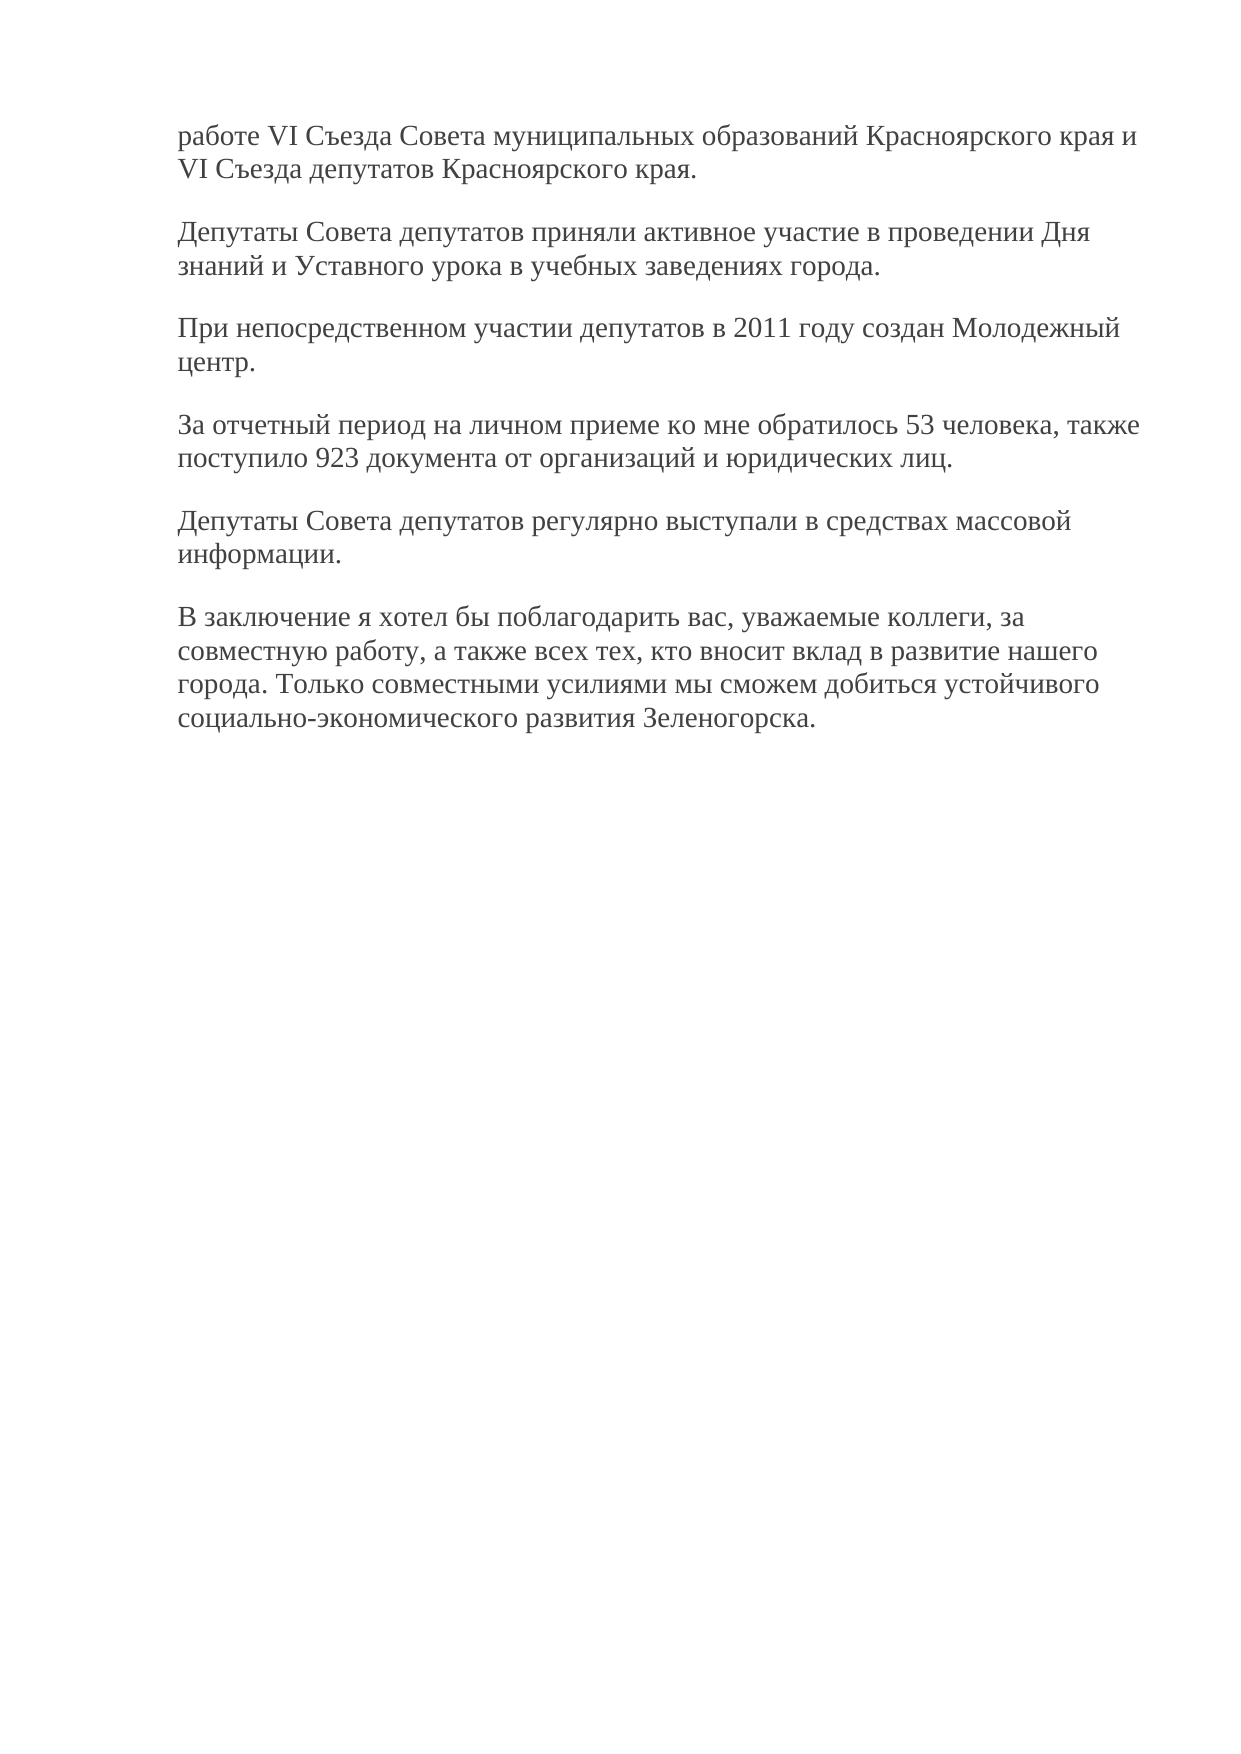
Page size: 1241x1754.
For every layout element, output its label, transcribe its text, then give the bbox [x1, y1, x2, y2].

text В заключение я хотел бы поблагодарить вас, уважаемые коллеги, за совместную работу, а также всех тех, кто вносит вклад в развитие нашего города. Только совместными усилиями мы сможем добиться устойчивого социально-экономического развития Зеленогорска. [177, 599, 1152, 733]
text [177, 118, 1152, 185]
text Депутаты Совета депутатов регулярно выступали в средствах массовой информации. [177, 503, 1152, 570]
text При непосредственном участии депутатов в 2011 году создан Молодежный центр. [177, 311, 1152, 378]
text Депутаты Совета депутатов приняли активное участие в проведении Дня знаний и Уставного урока в учебных заведениях города. [177, 214, 1152, 281]
text За отчетный период на личном приеме ко мне обратилось 53 человека, также поступило 923 документа от организаций и юридических лиц. [177, 407, 1152, 474]
